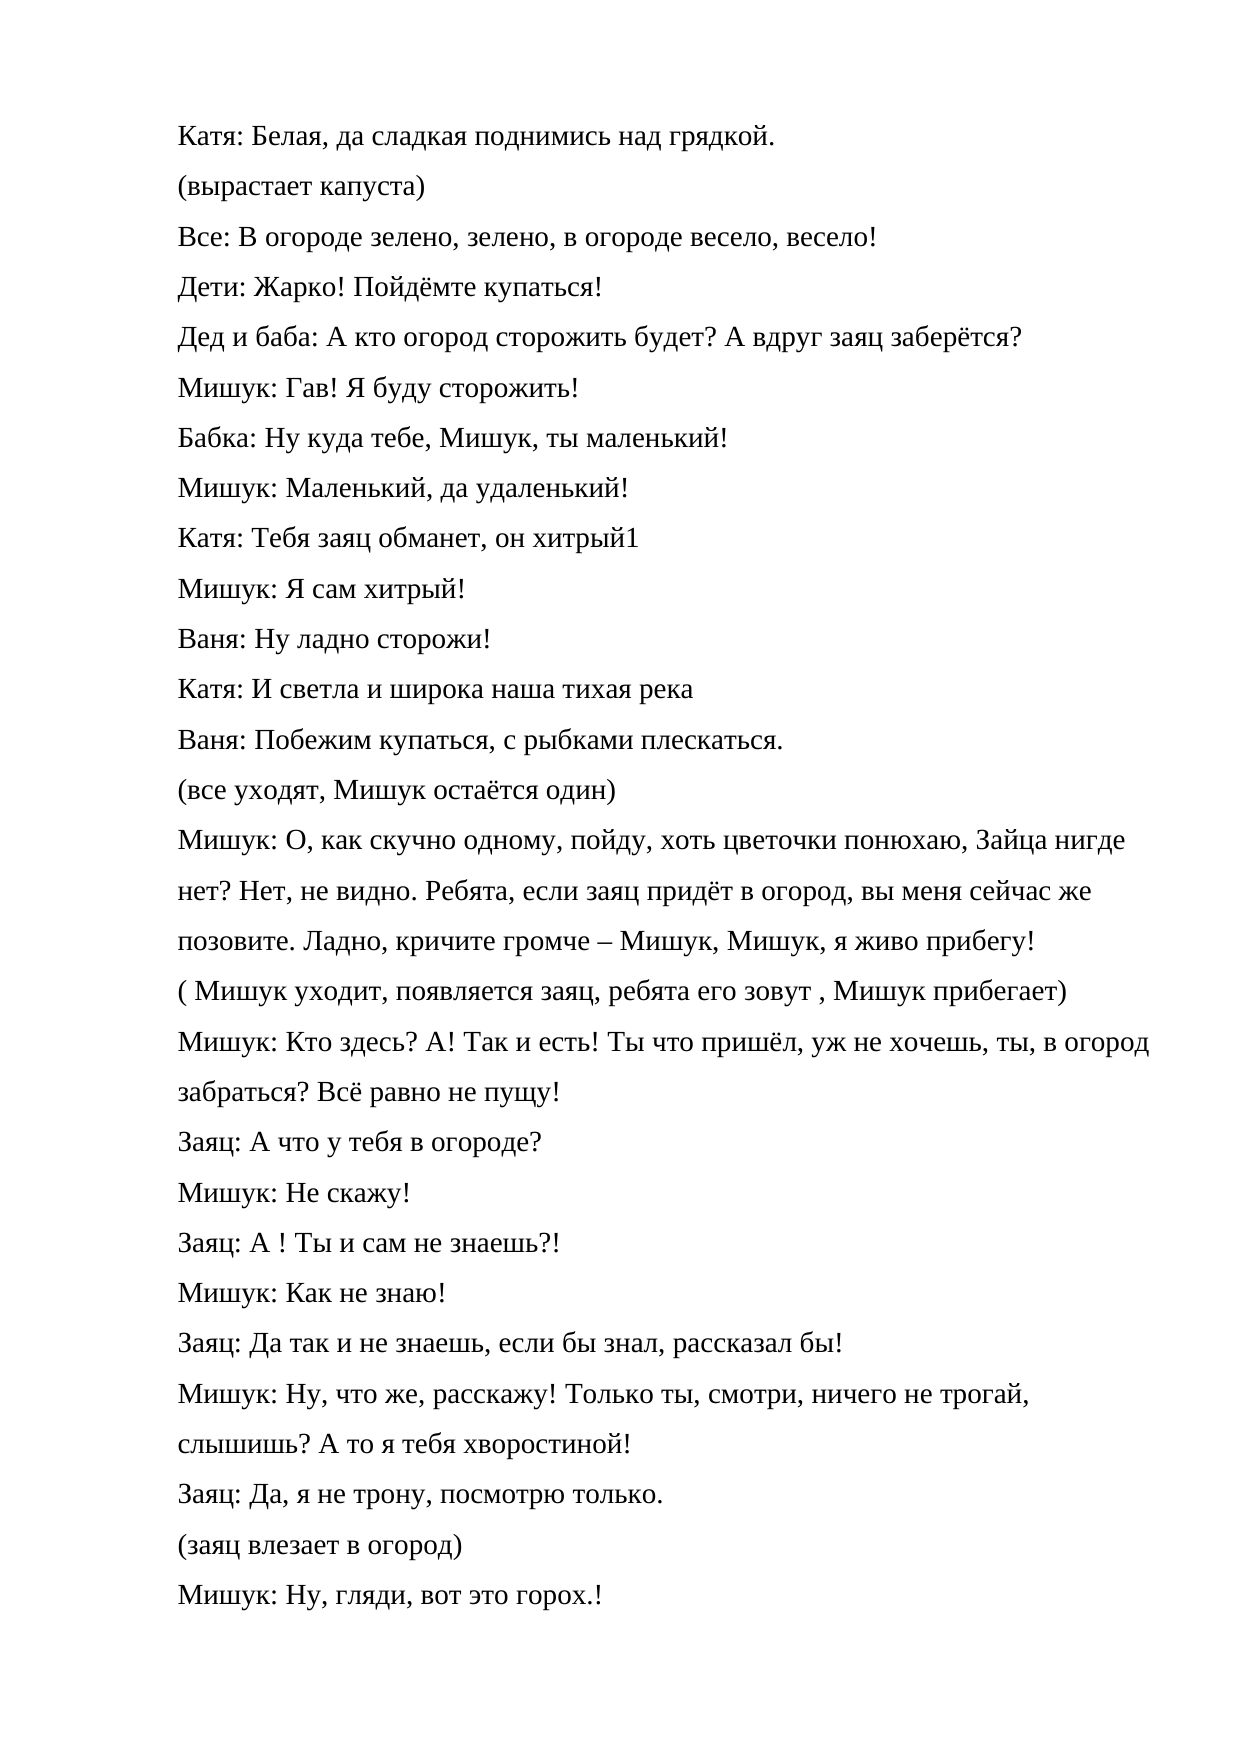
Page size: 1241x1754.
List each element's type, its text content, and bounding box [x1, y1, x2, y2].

text (все уходят, Мишук остаётся один) [177, 772, 1152, 806]
text Все: В огороде зелено, зелено, в огороде весело, весело! [177, 219, 1152, 252]
text Катя: Белая, да сладкая поднимись над грядкой. [177, 118, 1152, 152]
text Мишук: Не скажу! [177, 1175, 1152, 1208]
text Мишук: Кто здесь? А! Так и есть! Ты что пришёл, уж не хочешь, ты, в огород забраться? Всё равно не пущу! [177, 1024, 1152, 1108]
text Ваня: Ну ладно сторожи! [177, 621, 1152, 655]
text Заяц: Да, я не трону, посмотрю только. [177, 1477, 1152, 1510]
text Мишук: О, как скучно одному, пойду, хоть цветочки понюхаю, Зайца нигде нет? Нет, не видно. Ребята, если заяц придёт в огород, вы меня сейчас же позовите. Ладно, кричите громче – Мишук, Мишук, я живо прибегу! [177, 822, 1152, 957]
text Дед и баба: А кто огород сторожить будет? А вдруг заяц заберётся? [177, 319, 1152, 353]
text Заяц: А что у тебя в огороде? [177, 1124, 1152, 1158]
text Катя: Тебя заяц обманет, он хитрый1 [177, 521, 1152, 554]
text Бабка: Ну куда тебе, Мишук, ты маленький! [177, 420, 1152, 453]
text Дети: Жарко! Пойдёмте купаться! [177, 269, 1152, 303]
text Мишук: Маленький, да удаленький! [177, 470, 1152, 504]
text Мишук: Я сам хитрый! [177, 571, 1152, 604]
text Ваня: Побежим купаться, с рыбками плескаться. [177, 722, 1152, 755]
text Мишук: Ну, гляди, вот это горох.! [177, 1577, 1152, 1611]
text Заяц: А ! Ты и сам не знаешь?! [177, 1225, 1152, 1258]
text Мишук: Гав! Я буду сторожить! [177, 370, 1152, 403]
text (вырастает капуста) [177, 168, 1152, 202]
text Мишук: Как не знаю! [177, 1275, 1152, 1309]
text ( Мишук уходит, появляется заяц, ребята его зовут , Мишук прибегает) [177, 973, 1152, 1007]
text Катя: И светла и широка наша тихая река [177, 672, 1152, 705]
text (заяц влезает в огород) [177, 1527, 1152, 1560]
text Заяц: Да так и не знаешь, если бы знал, рассказал бы! [177, 1326, 1152, 1359]
text Мишук: Ну, что же, расскажу! Только ты, смотри, ничего не трогай, слышишь? А то я тебя хворостиной! [177, 1376, 1152, 1460]
